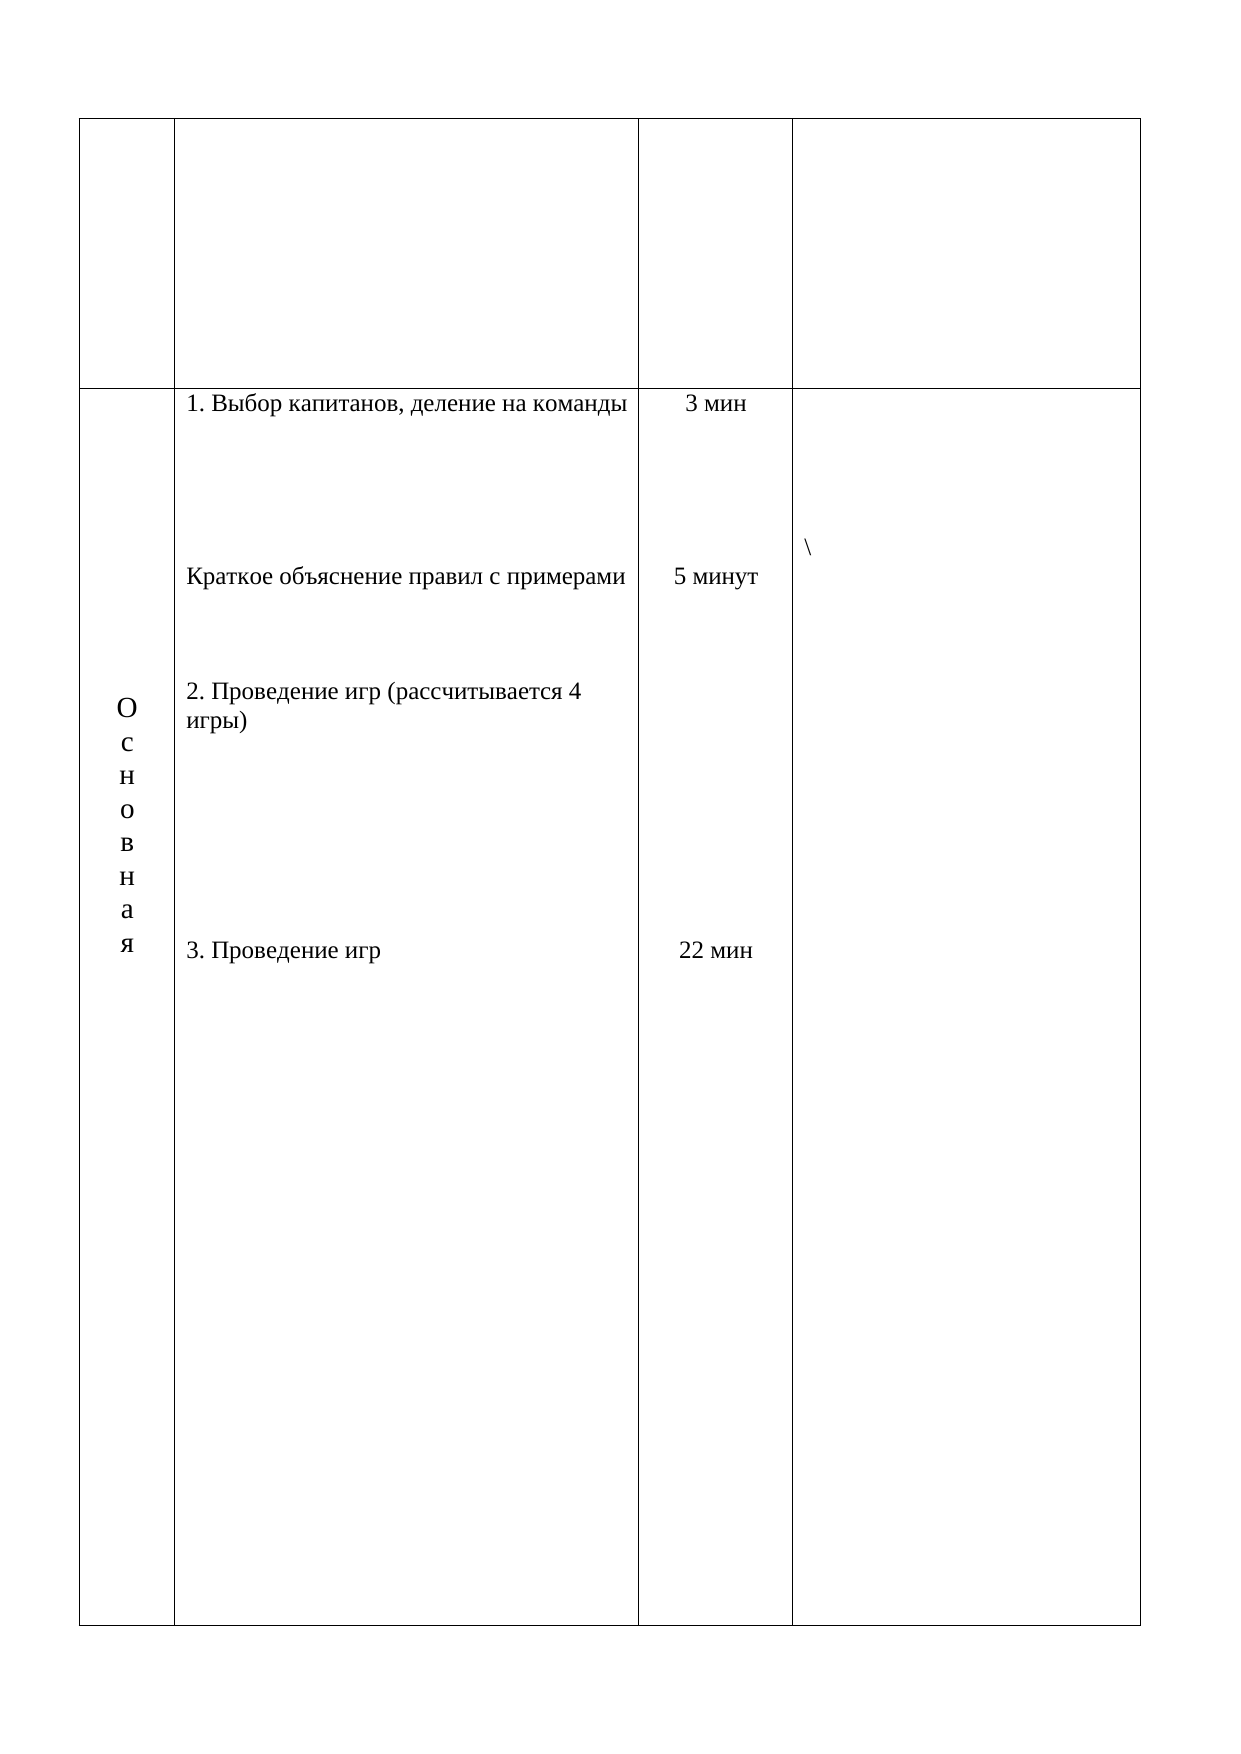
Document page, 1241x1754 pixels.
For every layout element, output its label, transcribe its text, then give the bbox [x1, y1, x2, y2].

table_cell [175, 119, 638, 387]
table_cell \ [793, 389, 1140, 1625]
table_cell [175, 389, 638, 1625]
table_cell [639, 389, 792, 1625]
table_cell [793, 119, 1140, 387]
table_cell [80, 119, 174, 387]
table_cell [639, 119, 792, 387]
table_cell О с н о в н а я [80, 389, 174, 1625]
